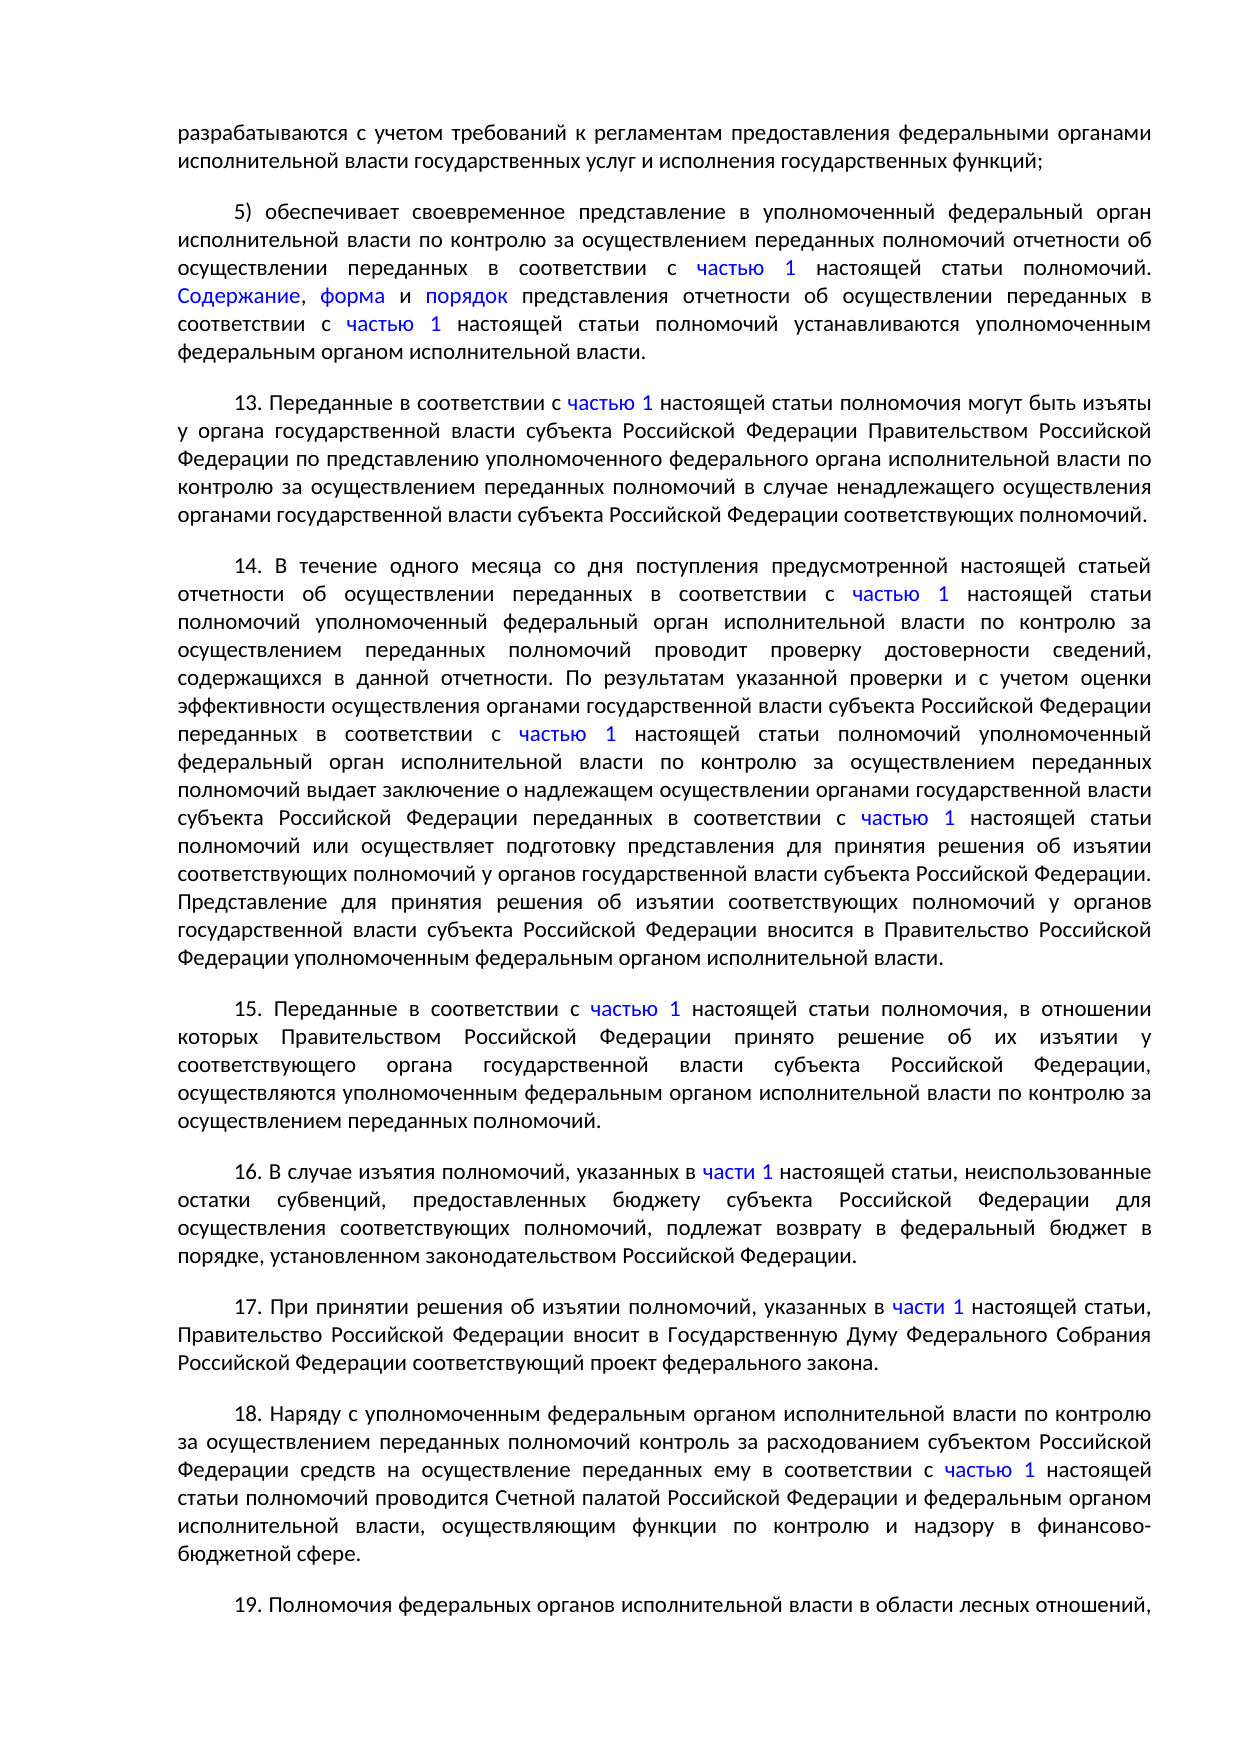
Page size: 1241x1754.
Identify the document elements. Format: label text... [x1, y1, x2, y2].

text 15. Переданные в соответствии с частью 1 настоящей статьи полномочия, в отношении которых Правительством Российской Федерации принято решение об их изъятии у соответствующего органа государственной власти субъекта Российской Федерации, осуществляются уполномоченным федеральным органом исполнительной власти по контролю за осуществлением переданных полномочий. [177, 994, 1152, 1134]
text 5) обеспечивает своевременное представление в уполномоченный федеральный орган исполнительной власти по контролю за осуществлением переданных полномочий отчетности об осуществлении переданных в соответствии с частью 1 настоящей статьи полномочий. Содержание, форма и порядок представления отчетности об осуществлении переданных в соответствии с частью 1 настоящей статьи полномочий устанавливаются уполномоченным федеральным органом исполнительной власти. [177, 197, 1152, 365]
text 14. В течение одного месяца со дня поступления предусмотренной настоящей статьей отчетности об осуществлении переданных в соответствии с частью 1 настоящей статьи полномочий уполномоченный федеральный орган исполнительной власти по контролю за осуществлением переданных полномочий проводит проверку достоверности сведений, содержащихся в данной отчетности. По результатам указанной проверки и с учетом оценки эффективности осуществления органами государственной власти субъекта Российской Федерации переданных в соответствии с частью 1 настоящей статьи полномочий уполномоченный федеральный орган исполнительной власти по контролю за осуществлением переданных полномочий выдает заключение о надлежащем осуществлении органами государственной власти субъекта Российской Федерации переданных в соответствии с частью 1 настоящей статьи полномочий или осуществляет подготовку представления для принятия решения об изъятии соответствующих полномочий у органов государственной власти субъекта Российской Федерации. Представление для принятия решения об изъятии соответствующих полномочий у органов государственной власти субъекта Российской Федерации вносится в Правительство Российской Федерации уполномоченным федеральным органом исполнительной власти. [177, 551, 1152, 971]
text 13. Переданные в соответствии с частью 1 настоящей статьи полномочия могут быть изъяты у органа государственной власти субъекта Российской Федерации Правительством Российской Федерации по представлению уполномоченного федерального органа исполнительной власти по контролю за осуществлением переданных полномочий в случае ненадлежащего осуществления органами государственной власти субъекта Российской Федерации соответствующих полномочий. [177, 388, 1152, 528]
text 18. Наряду с уполномоченным федеральным органом исполнительной власти по контролю за осуществлением переданных полномочий контроль за расходованием субъектом Российской Федерации средств на осуществление переданных ему в соответствии с частью 1 настоящей статьи полномочий проводится Счетной палатой Российской Федерации и федеральным органом исполнительной власти, осуществляющим функции по контролю и надзору в финансово-бюджетной сфере. [177, 1399, 1152, 1567]
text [177, 118, 1152, 174]
text 17. При принятии решения об изъятии полномочий, указанных в части 1 настоящей статьи, Правительство Российской Федерации вносит в Государственную Думу Федерального Собрания Российской Федерации соответствующий проект федерального закона. [177, 1292, 1152, 1376]
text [177, 1590, 1152, 1618]
text 16. В случае изъятия полномочий, указанных в части 1 настоящей статьи, неиспользованные остатки субвенций, предоставленных бюджету субъекта Российской Федерации для осуществления соответствующих полномочий, подлежат возврату в федеральный бюджет в порядке, установленном законодательством Российской Федерации. [177, 1157, 1152, 1269]
